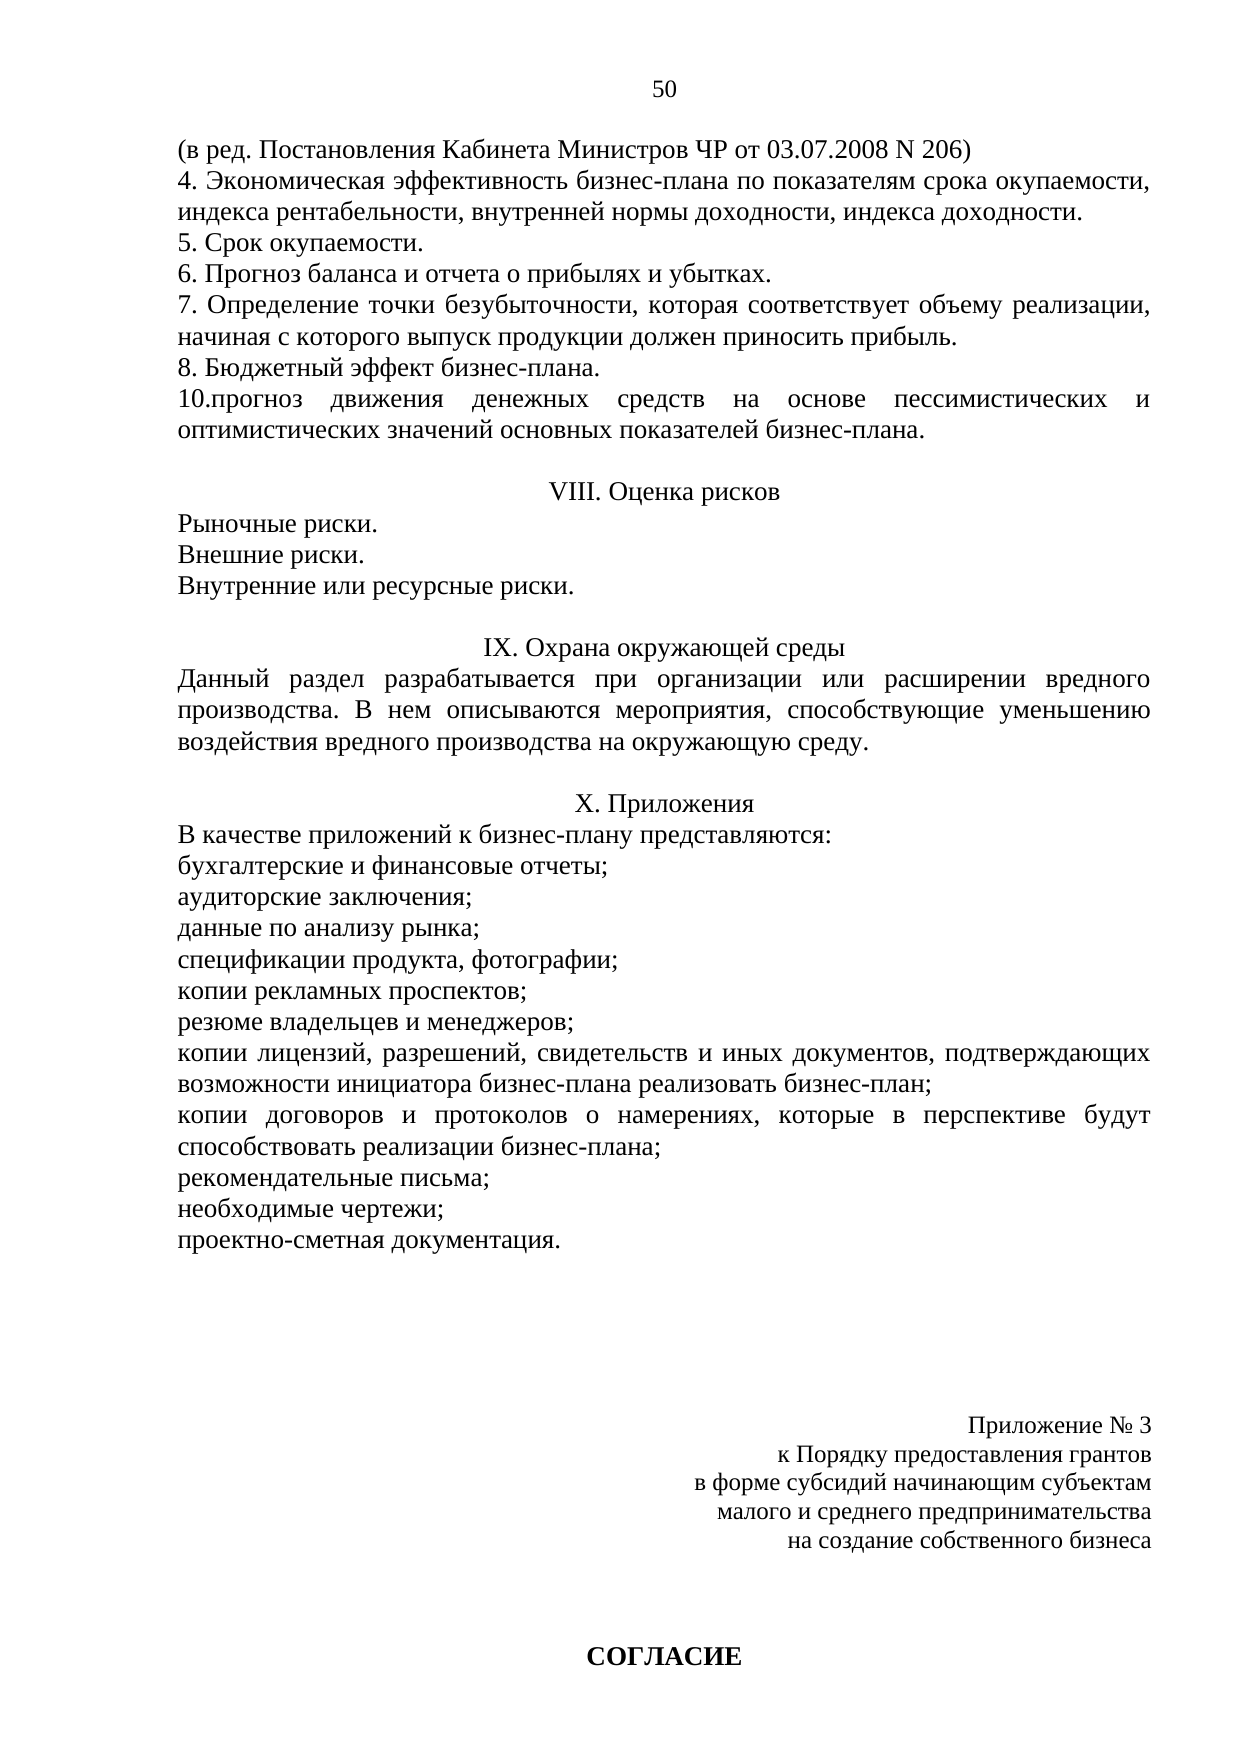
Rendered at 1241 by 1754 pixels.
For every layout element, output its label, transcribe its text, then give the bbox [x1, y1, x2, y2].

text бухгалтерские и финансовые отчеты; [177, 849, 1152, 880]
text резюме владельцев и менеджеров; [177, 1005, 1152, 1036]
text малого и среднего предпринимательства [177, 1496, 1152, 1525]
text Внутренние или ресурсные риски. [177, 569, 1152, 600]
text 7. Определение точки безубыточности, которая соответствует объему реализации, начиная с которого выпуск продукции должен приносить прибыль. [177, 289, 1152, 351]
text 8. Бюджетный эффект бизнес-плана. [177, 351, 1152, 382]
text IX. Охрана окружающей среды [177, 631, 1152, 662]
text 10.прогноз движения денежных средств на основе пессимистических и оптимистических значений основных показателей бизнес-плана. [177, 382, 1152, 444]
text необходимые чертежи; [177, 1192, 1152, 1223]
text копии договоров и протоколов о намерениях, которые в перспективе будут способствовать реализации бизнес-плана; [177, 1098, 1152, 1161]
text VIII. Оценка рисков [177, 476, 1152, 507]
text X. Приложения [177, 787, 1152, 818]
text копии лицензий, разрешений, свидетельств и иных документов, подтверждающих возможности инициатора бизнес-плана реализовать бизнес-план; [177, 1036, 1152, 1098]
text проектно-сметная документация. [177, 1223, 1152, 1254]
text спецификации продукта, фотографии; [177, 943, 1152, 974]
text Рыночные риски. [177, 507, 1152, 538]
text данные по анализу рынка; [177, 912, 1152, 943]
text Внешние риски. [177, 538, 1152, 569]
text 5. Срок окупаемости. [177, 226, 1152, 257]
text рекомендательные письма; [177, 1161, 1152, 1192]
text СОГЛАСИЕ [177, 1640, 1152, 1671]
text Приложение № 3 [177, 1410, 1152, 1439]
text 6. Прогноз баланса и отчета о прибылях и убытках. [177, 257, 1152, 289]
text копии рекламных проспектов; [177, 974, 1152, 1005]
text 4. Экономическая эффективность бизнес-плана по показателям срока окупаемости, индекса рентабельности, внутренней нормы доходности, индекса доходности. [177, 164, 1152, 226]
text в форме субсидий начинающим субъектам [177, 1467, 1152, 1496]
text В качестве приложений к бизнес-плану представляются: [177, 818, 1152, 849]
text Данный раздел разрабатывается при организации или расширении вредного производства. В нем описываются мероприятия, способствующие уменьшению воздействия вредного производства на окружающую среду. [177, 662, 1152, 756]
text (в ред. Постановления Кабинета Министров ЧР от 03.07.2008 N 206) [177, 133, 1152, 164]
text аудиторские заключения; [177, 880, 1152, 912]
text на создание собственного бизнеса [177, 1525, 1152, 1554]
text к Порядку предоставления грантов [177, 1439, 1152, 1467]
